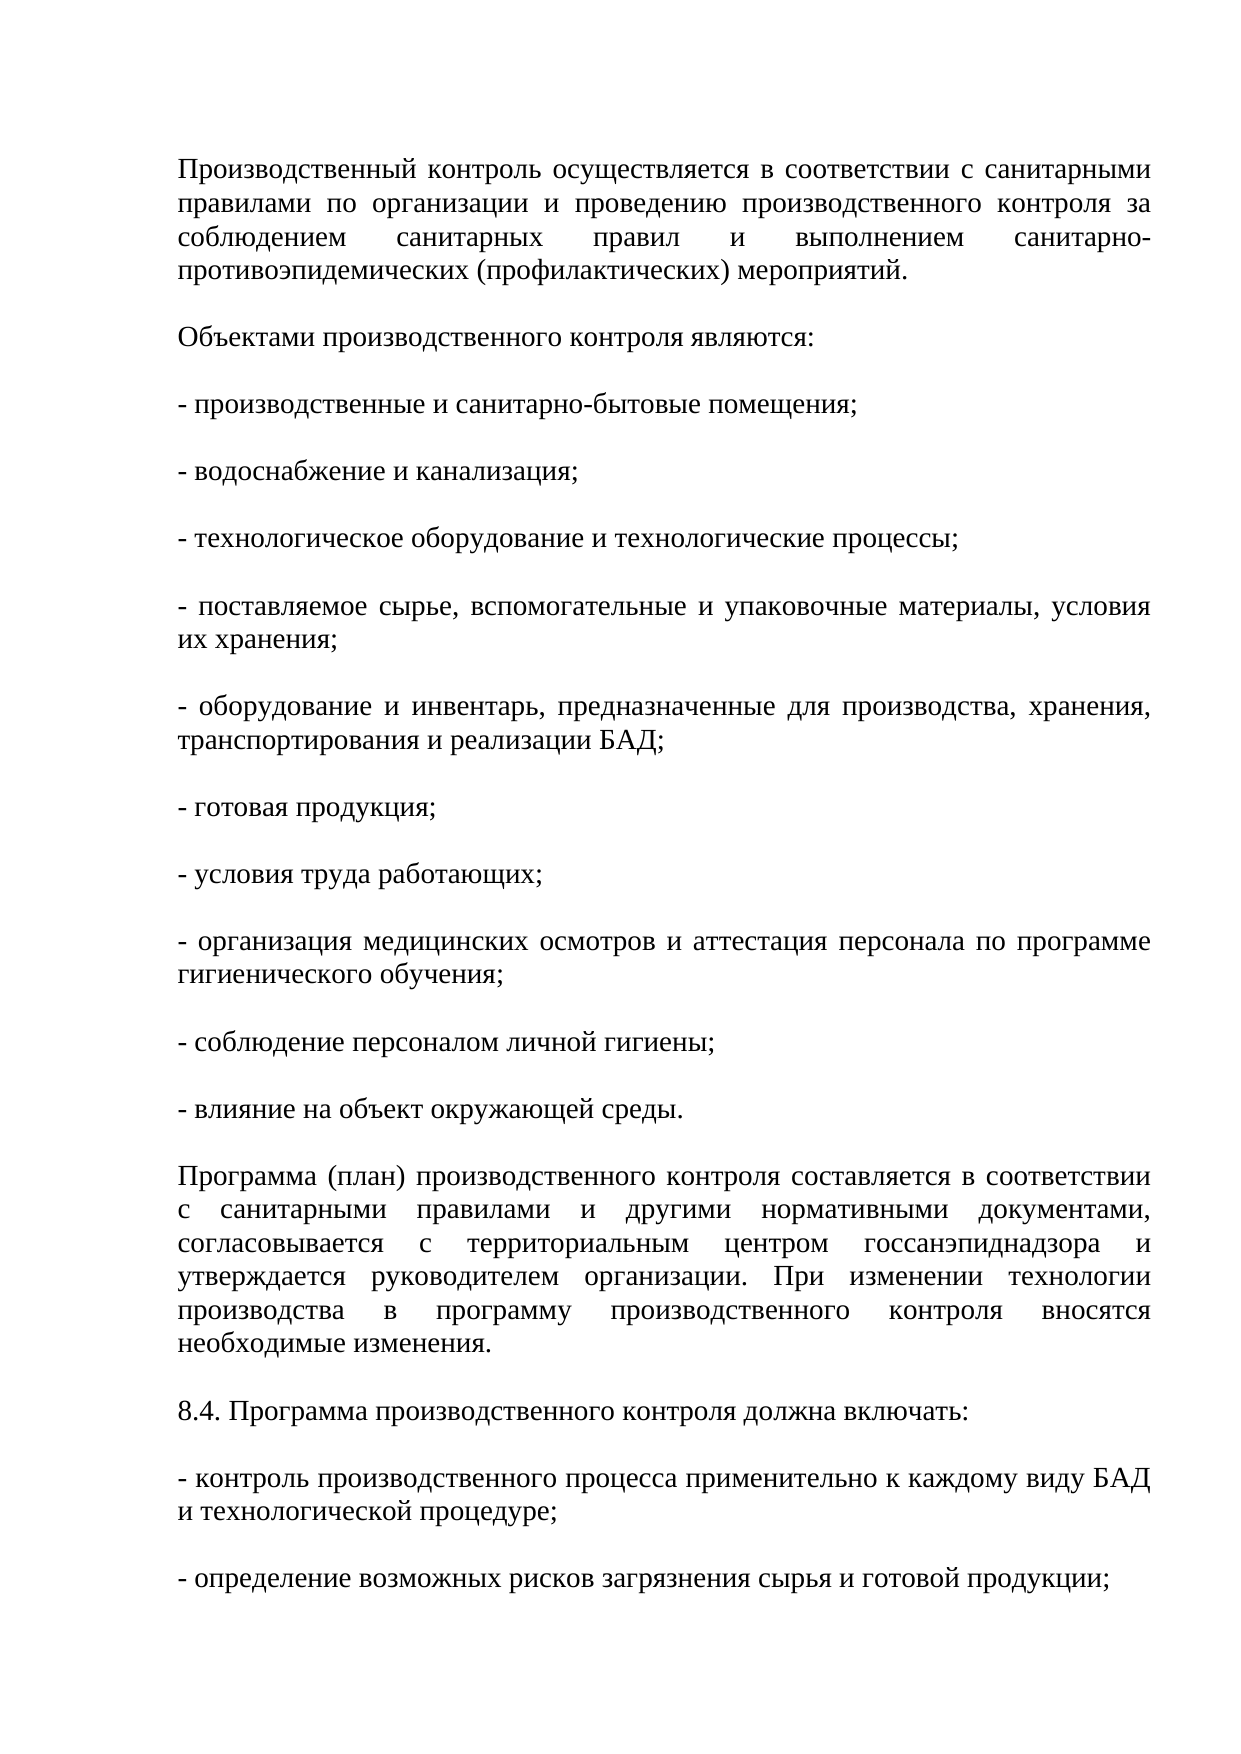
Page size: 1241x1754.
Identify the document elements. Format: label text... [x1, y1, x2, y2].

text - соблюдение персоналом личной гигиены; [177, 1024, 1152, 1057]
text - технологическое оборудование и технологические процессы; [177, 521, 1152, 554]
text - оборудование и инвентарь, предназначенные для производства, хранения, транспортирования и реализации БАД; [177, 688, 1152, 755]
text - организация медицинских осмотров и аттестация персонала по программе гигиенического обучения; [177, 923, 1152, 990]
text - влияние на объект окружающей среды. [177, 1091, 1152, 1124]
text - условия труда работающих; [177, 856, 1152, 889]
text - производственные и санитарно-бытовые помещения; [177, 386, 1152, 420]
text Программа (план) производственного контроля составляется в соответствии с санитарными правилами и другими нормативными документами, согласовывается с территориальным центром госсанэпиднадзора и утверждается руководителем организации. При изменении технологии производства в программу производственного контроля вносятся необходимые изменения. [177, 1158, 1152, 1359]
text - контроль производственного процесса применительно к каждому виду БАД и технологической процедуре; [177, 1460, 1152, 1527]
text - готовая продукция; [177, 789, 1152, 822]
text - водоснабжение и канализация; [177, 453, 1152, 487]
text Объектами производственного контроля являются: [177, 319, 1152, 353]
text - поставляемое сырье, вспомогательные и упаковочные материалы, условия их хранения; [177, 588, 1152, 655]
text - определение возможных рисков загрязнения сырья и готовой продукции; [177, 1560, 1152, 1594]
text Производственный контроль осуществляется в соответствии с санитарными правилами по организации и проведению производственного контроля за соблюдением санитарных правил и выполнением санитарно-противоэпидемических (профилактических) мероприятий. [177, 152, 1152, 286]
text 8.4. Программа производственного контроля должна включать: [177, 1393, 1152, 1426]
